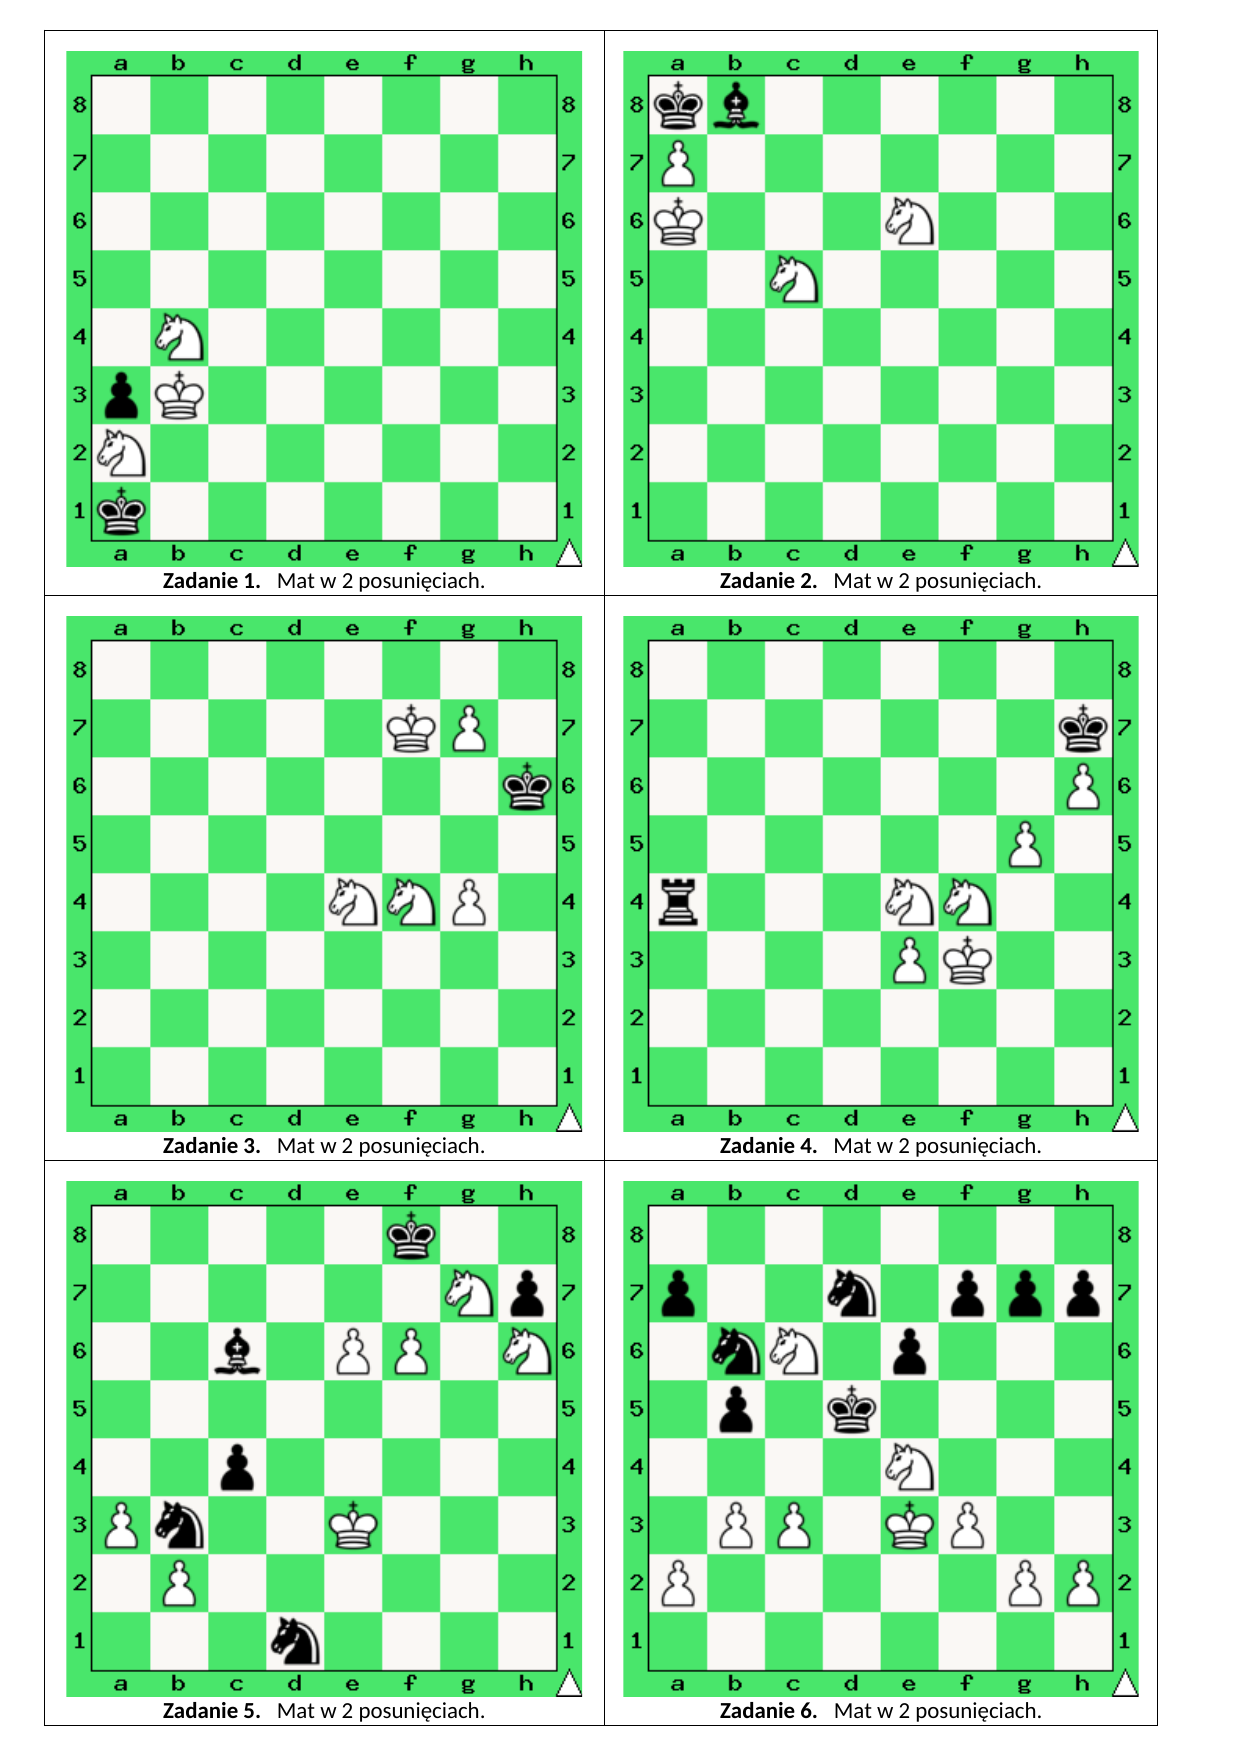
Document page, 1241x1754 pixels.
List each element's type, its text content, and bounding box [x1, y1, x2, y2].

picture [623, 1181, 1139, 1697]
picture [66, 1181, 583, 1697]
table_cell Zadanie 4. Mat w 2 posunięciach. [605, 596, 1157, 1159]
table_cell Zadanie 3. Mat w 2 posunięciach. [45, 596, 604, 1159]
table_header Zadanie 2. Mat w 2 posunięciach. [605, 31, 1157, 594]
table_cell Zadanie 6. Mat w 2 posunięciach. [605, 1161, 1157, 1724]
picture [623, 51, 1139, 567]
table_header Zadanie 1. Mat w 2 posunięciach. [45, 31, 604, 594]
picture [66, 51, 583, 567]
picture [623, 616, 1139, 1132]
picture [66, 616, 583, 1132]
table_cell Zadanie 5. Mat w 2 posunięciach. [45, 1161, 604, 1724]
